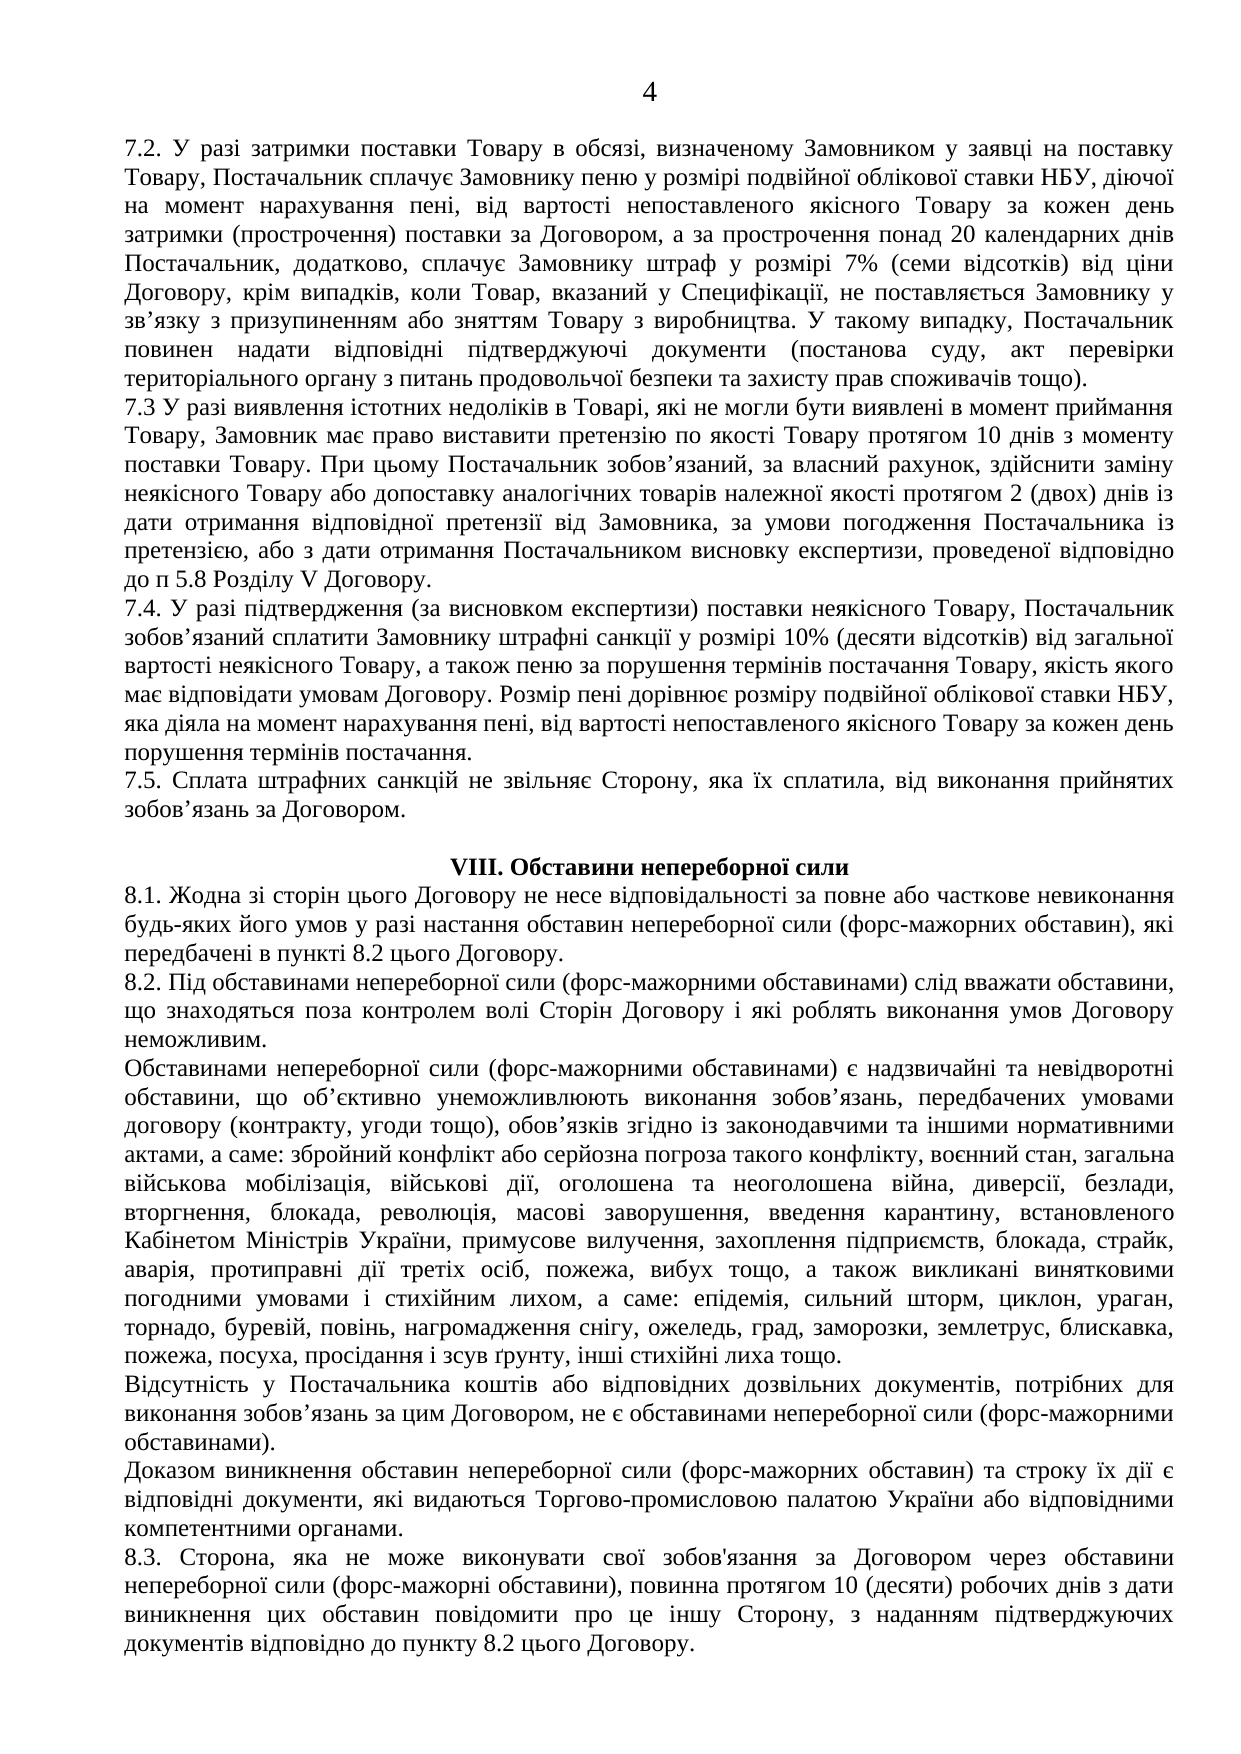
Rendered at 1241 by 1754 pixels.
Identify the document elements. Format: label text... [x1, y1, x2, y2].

text Обставинами непереборної сили (форс-мажорними обставинами) є надзвичайні та невідворотні обставини, що об’єктивно унеможливлюють виконання зобов’язань, передбачених умовами договору (контракту, угоди тощо), обов’язків згідно із законодавчими та іншими нормативними актами, а саме: збройний конфлікт або серйозна погроза такого конфлікту, воєнний стан, загальна військова мобілізація, військові дії, оголошена та неоголошена війна, диверсії, безлади, вторгнення, блокада, революція, масові заворушення, введення карантину, встановленого Кабінетом Міністрів України, примусове вилучення, захоплення підприємств, блокада, страйк, аварія, протиправні дії третіх осіб, пожежа, вибух тощо, а також викликані винятковими погодними умовами і стихійним лихом, а саме: епідемія, сильний шторм, циклон, ураган, торнадо, буревій, повінь, нагромадження снігу, ожеледь, град, заморозки, землетрус, блискавка, пожежа, посуха, просідання і зсув ґрунту, інші стихійні лиха тощо. [124, 1053, 1175, 1369]
text Доказом виникнення обставин непереборної сили (форс-мажорних обставин) та строку їх дії є відповідні документи, які видаються Торгово-промисловою палатою України або відповідними компетентними органами. [124, 1455, 1175, 1542]
text 7.2. У разі затримки поставки Товару в обсязі, визначеному Замовником у заявці на поставку Товару, Постачальник сплачує Замовнику пеню у розмірі подвійної облікової ставки НБУ, діючої на момент нарахування пені, від вартості непоставленого якісного Товару за кожен день затримки (прострочення) поставки за Договором, а за прострочення понад 20 календарних днів Постачальник, додатково, сплачує Замовнику штраф у розмірі 7% (семи відсотків) від ціни Договору, крім випадків, коли Товар, вказаний у Специфікації, не поставляється Замовнику у зв’язку з призупиненням або зняттям Товару з виробництва. У такому випадку, Постачальник повинен надати відповідні підтверджуючі документи (постанова суду, акт перевірки територіального органу з питань продовольчої безпеки та захисту прав споживачів тощо). [124, 133, 1175, 392]
text 8.2. Під обставинами непереборної сили (форс-мажорними обставинами) слід вважати обставини, що знаходяться поза контролем волі Сторін Договору і які роблять виконання умов Договору неможливим. [124, 967, 1175, 1053]
text Відсутність у Постачальника коштів або відповідних дозвільних документів, потрібних для виконання зобов’язань за цим Договором, не є обставинами непереборної сили (форс-мажорними обставинами). [124, 1369, 1175, 1455]
text 7.5. Сплата штрафних санкцій не звільняє Сторону, яка їх сплатила, від виконання прийнятих зобов’язань за Договором. [124, 765, 1175, 823]
text VIII. Обставини непереборної сили [124, 852, 1175, 880]
text 8.1. Жодна зі сторін цього Договору не несе відповідальності за повне або часткове невиконання будь-яких його умов у разі настання обставин непереборної сили (форс-мажорних обставин), які передбачені в пункті 8.2 цього Договору. [124, 880, 1175, 967]
text 8.3. Сторона, яка не може виконувати свої зобов'язання за Договором через обставини непереборної сили (форс-мажорні обставини), повинна протягом 10 (десяти) робочих днів з дати виникнення цих обставин повідомити про це іншу Сторону, з наданням підтверджуючих документів відповідно до пункту 8.2 цього Договору. [124, 1542, 1175, 1657]
text 7.3 У разі виявлення істотних недоліків в Товарі, які не могли бути виявлені в момент приймання Товару, Замовник має право виставити претензію по якості Товару протягом 10 днів з моменту поставки Товару. При цьому Постачальник зобов’язаний, за власний рахунок, здійснити заміну неякісного Товару або допоставку аналогічних товарів належної якості протягом 2 (двох) днів із дати отримання відповідної претензії від Замовника, за умови погодження Постачальника із претензією, або з дати отримання Постачальником висновку експертизи, проведеної відповідно до п 5.8 Розділу V Договору. [124, 392, 1175, 593]
text 7.4. У разі підтвердження (за висновком експертизи) поставки неякісного Товару, Постачальник зобов’язаний сплатити Замовнику штрафні санкції у розмірі 10% (десяти відсотків) від загальної вартості неякісного Товару, а також пеню за порушення термінів постачання Товару, якість якого має відповідати умовам Договору. Розмір пені дорівнює розміру подвійної облікової ставки НБУ, яка діяла на момент нарахування пені, від вартості непоставленого якісного Товару за кожен день порушення термінів постачання. [124, 593, 1175, 765]
